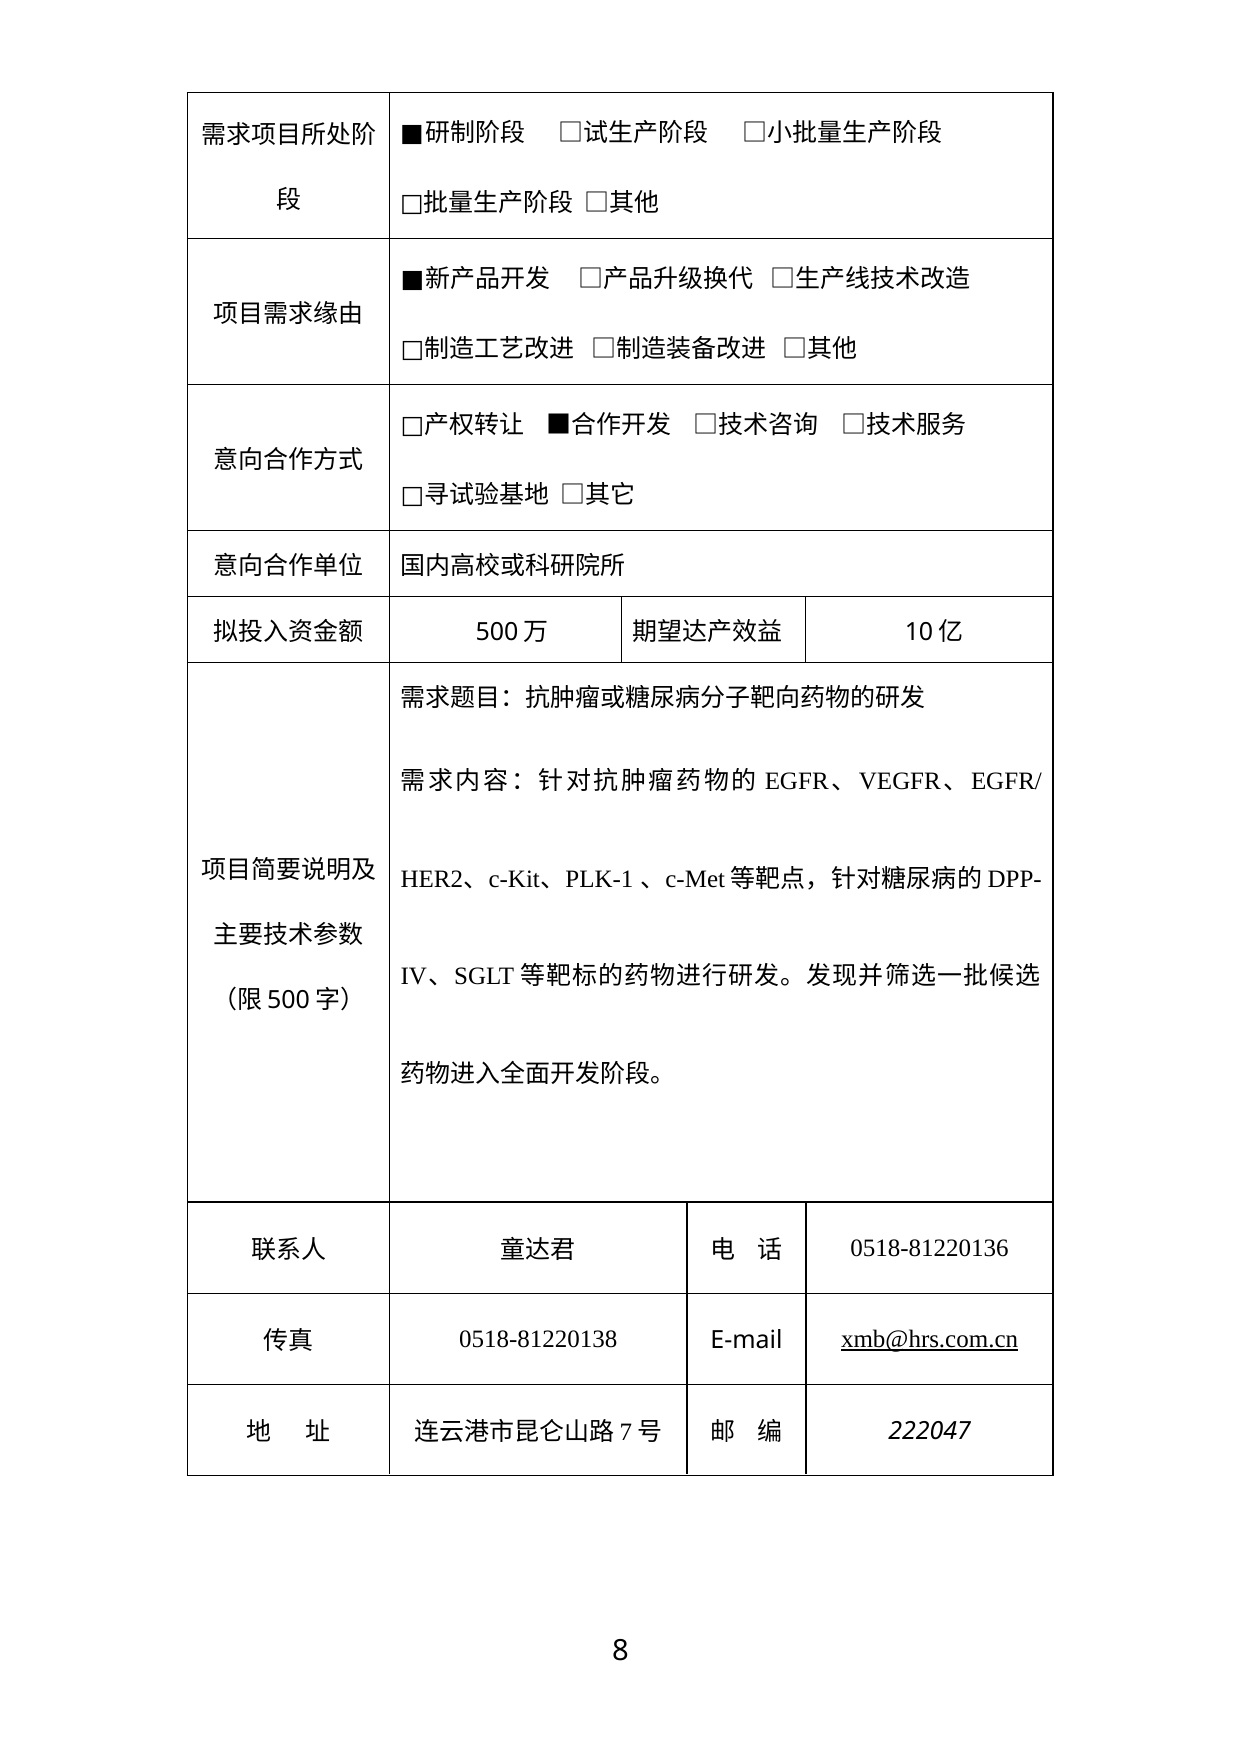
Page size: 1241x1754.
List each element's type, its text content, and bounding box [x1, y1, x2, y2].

table_cell 童达君 [390, 1203, 686, 1292]
table_cell 意向合作单位 [188, 531, 389, 596]
table_cell xmb@hrs.com.cn [807, 1294, 1052, 1383]
table_cell 意向合作方式 [188, 385, 389, 530]
table_cell 联系人 [188, 1203, 389, 1292]
table_cell 连云港市昆仑山路7号 [390, 1385, 686, 1474]
table_cell E-mail [688, 1294, 805, 1383]
table_cell 0518-81220138 [390, 1294, 686, 1383]
table_cell 拟投入资金额 [188, 597, 389, 662]
table_cell 需求题目：抗肿瘤或糖尿病分子靶向药物的研发 需求内容：针对抗肿瘤药物的EGFR、VEGFR、EGFR/HER2、c-Kit、PLK-1 、c-Met等靶点，针对糖尿病的DPP-IV、SGLT等靶标的药物进行研发。发现并筛选一批候选药物进入全面开发阶段。 [390, 663, 1052, 1201]
table_cell 222047 [807, 1385, 1052, 1474]
table_cell 0518-81220136 [807, 1203, 1052, 1292]
table_cell 传真 [188, 1294, 389, 1383]
table_cell ■新产品开发 □产品升级换代 □生产线技术改造 □制造工艺改进 □制造装备改进 □其他 [390, 239, 1052, 384]
table_cell 国内高校或科研院所 [390, 531, 1052, 596]
table_cell 地 址 [188, 1385, 389, 1474]
table_cell □产权转让 ■合作开发 □技术咨询 □技术服务 □寻试验基地 □其它 [390, 385, 1052, 530]
table_cell 10亿 [806, 597, 1052, 662]
table_cell 项目简要说明及主要技术参数 （限500字） [188, 663, 389, 1201]
table_cell 邮 编 [688, 1385, 805, 1474]
table_cell 项目需求缘由 [188, 239, 389, 384]
table_cell 需求项目所处阶段 [188, 93, 389, 238]
table_cell 500万 [390, 597, 621, 662]
table_cell 电 话 [688, 1203, 805, 1292]
table_cell 期望达产效益 [622, 597, 805, 662]
table_cell ■研制阶段 □试生产阶段 □小批量生产阶段 □批量生产阶段 □其他 [390, 93, 1052, 238]
